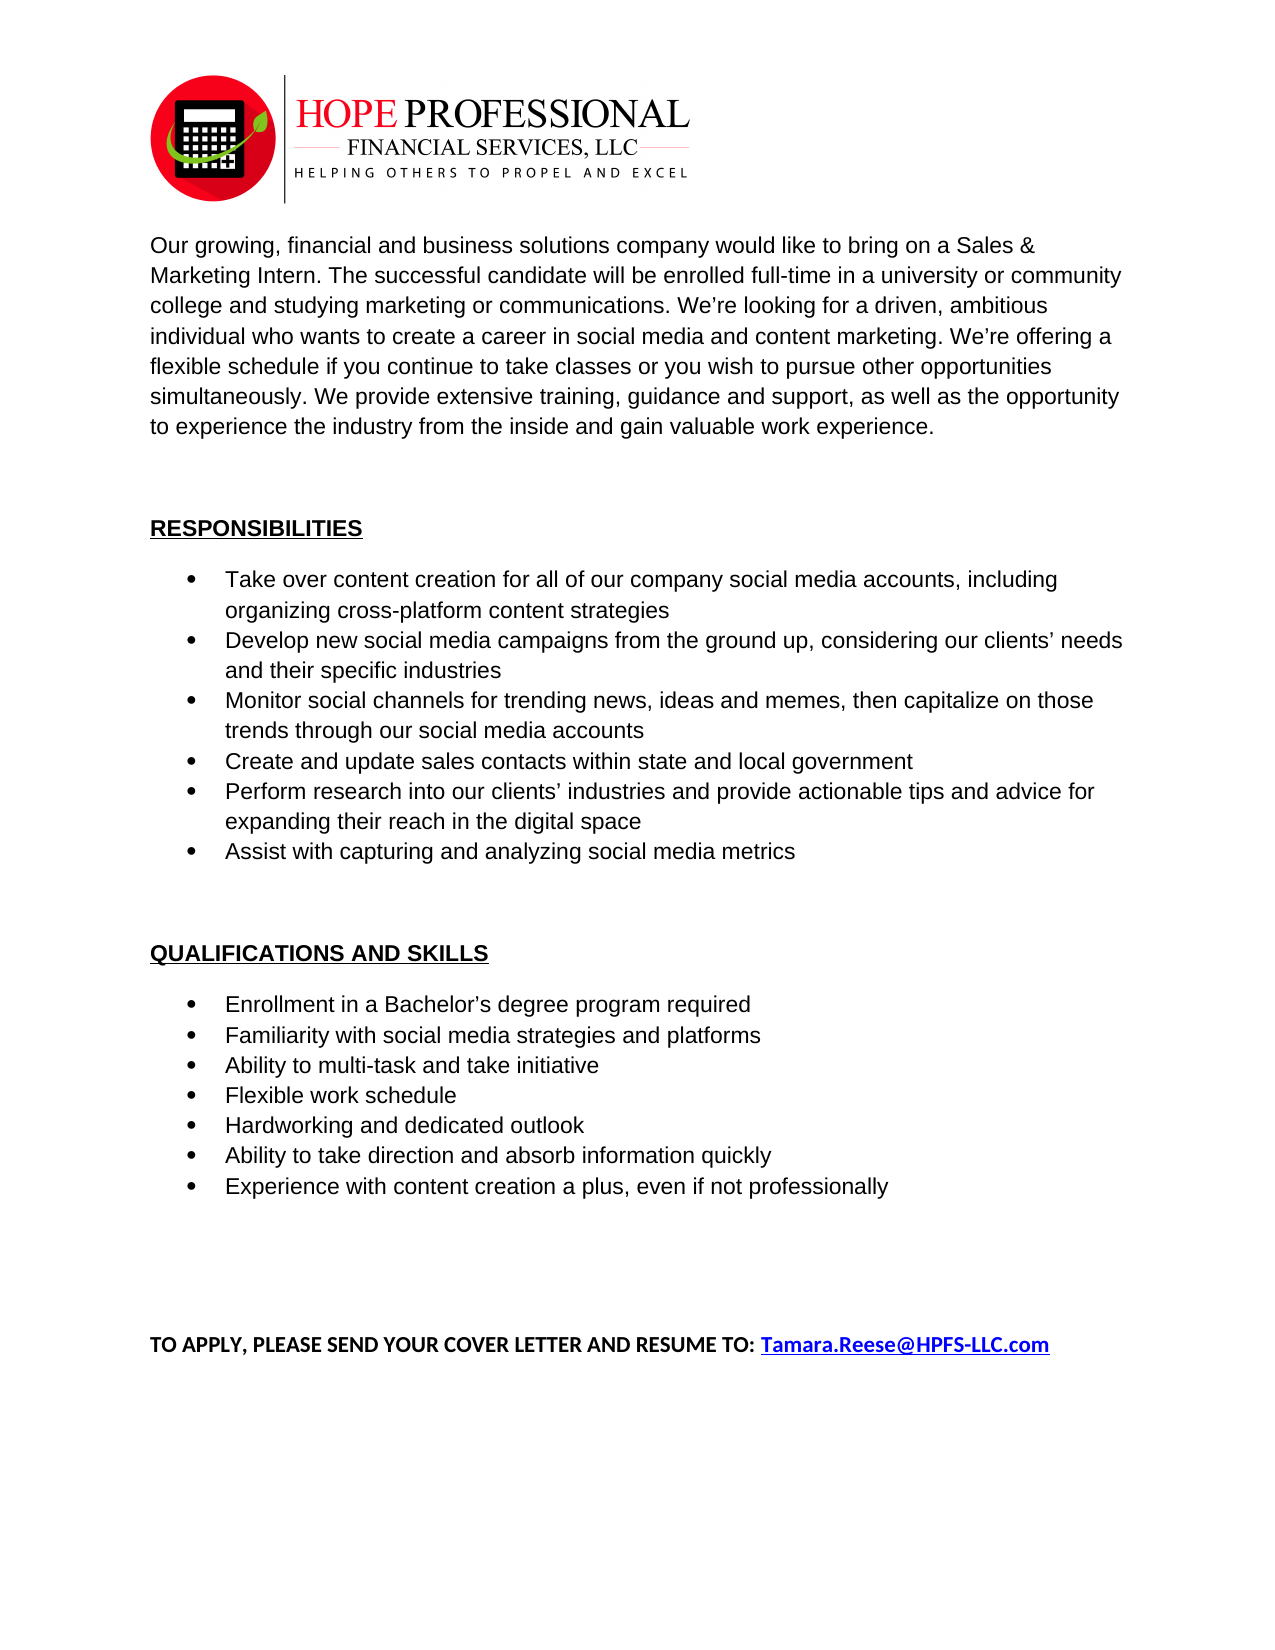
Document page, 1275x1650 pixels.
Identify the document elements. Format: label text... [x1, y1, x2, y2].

list Hardworking and dedicated outlook [187, 1112, 1125, 1139]
list Take over content creation for all of our company social media accounts, including organizing cross-platform content strategies [187, 566, 1125, 623]
text RESPONSIBILITIES [150, 515, 1125, 542]
list Assist with capturing and analyzing social media metrics [187, 838, 1125, 865]
list Develop new social media campaigns from the ground up, considering our clients’ needs and their specific industries [187, 627, 1125, 683]
list Flexible work schedule [187, 1082, 1125, 1108]
list Ability to take direction and absorb information quickly [187, 1142, 1125, 1169]
list Create and update sales contacts within state and local government [187, 748, 1125, 774]
list Perform research into our clients’ industries and provide actionable tips and advice for expanding their reach in the digital space [187, 778, 1125, 834]
list Ability to multi-task and take initiative [187, 1052, 1125, 1078]
picture [150, 75, 691, 204]
list Experience with content creation a plus, even if not professionally [187, 1173, 1125, 1199]
text TO APPLY, PLEASE SEND YOUR COVER LETTER AND RESUME TO: Tamara.Reese@HPFS-LLC.com [150, 1330, 1125, 1358]
text QUALIFICATIONS AND SKILLS [150, 940, 1125, 967]
list Enrollment in a Bachelor’s degree program required [187, 991, 1125, 1018]
text Our growing, financial and business solutions company would like to bring on a Sales & Marketing Intern. The successful candidate will be enrolled full-time in a university or community college and studying marketing or communications. We’re looking for a driven, ambitious individual who wants to create a career in social media and content marketing. We’re offering a flexible schedule if you continue to take classes or you wish to pursue other opportunities simultaneously. We provide extensive training, guidance and support, as well as the opportunity to experience the industry from the inside and gain valuable work experience. [150, 232, 1125, 440]
list Monitor social channels for trending news, ideas and memes, then capitalize on those trends through our social media accounts [187, 687, 1125, 744]
list Familiarity with social media strategies and platforms [187, 1022, 1125, 1048]
